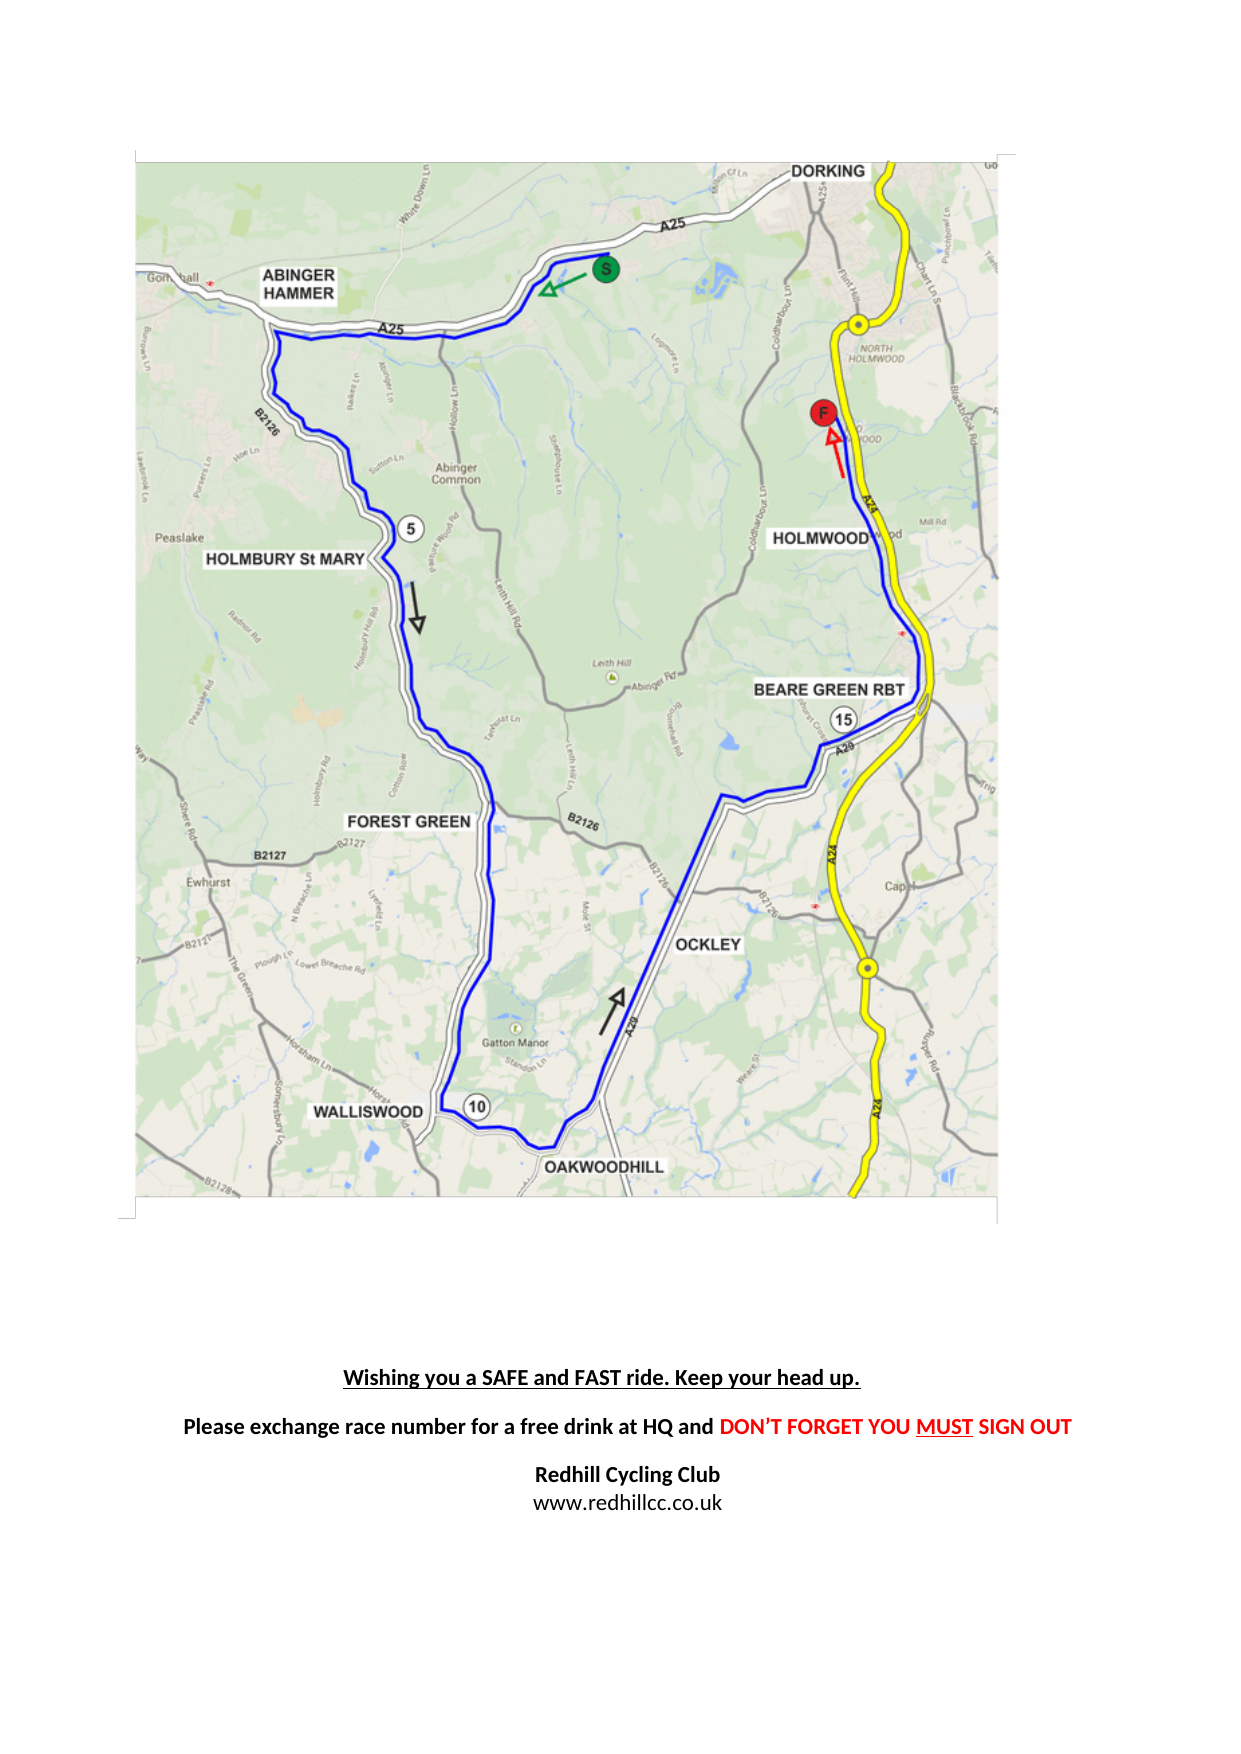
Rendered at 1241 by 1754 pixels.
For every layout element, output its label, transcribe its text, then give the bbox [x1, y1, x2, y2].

text Redhill Cycling Club [118, 1460, 1137, 1488]
text www.redhillcc.co.uk [118, 1488, 1137, 1516]
text Please exchange race number for a free drink at HQ and DON’T FORGET YOU MUST SIGN OUT [118, 1412, 1137, 1440]
picture [118, 150, 1016, 1224]
text Wishing you a SAFE and FAST ride. Keep your head up. [268, 1363, 1137, 1392]
